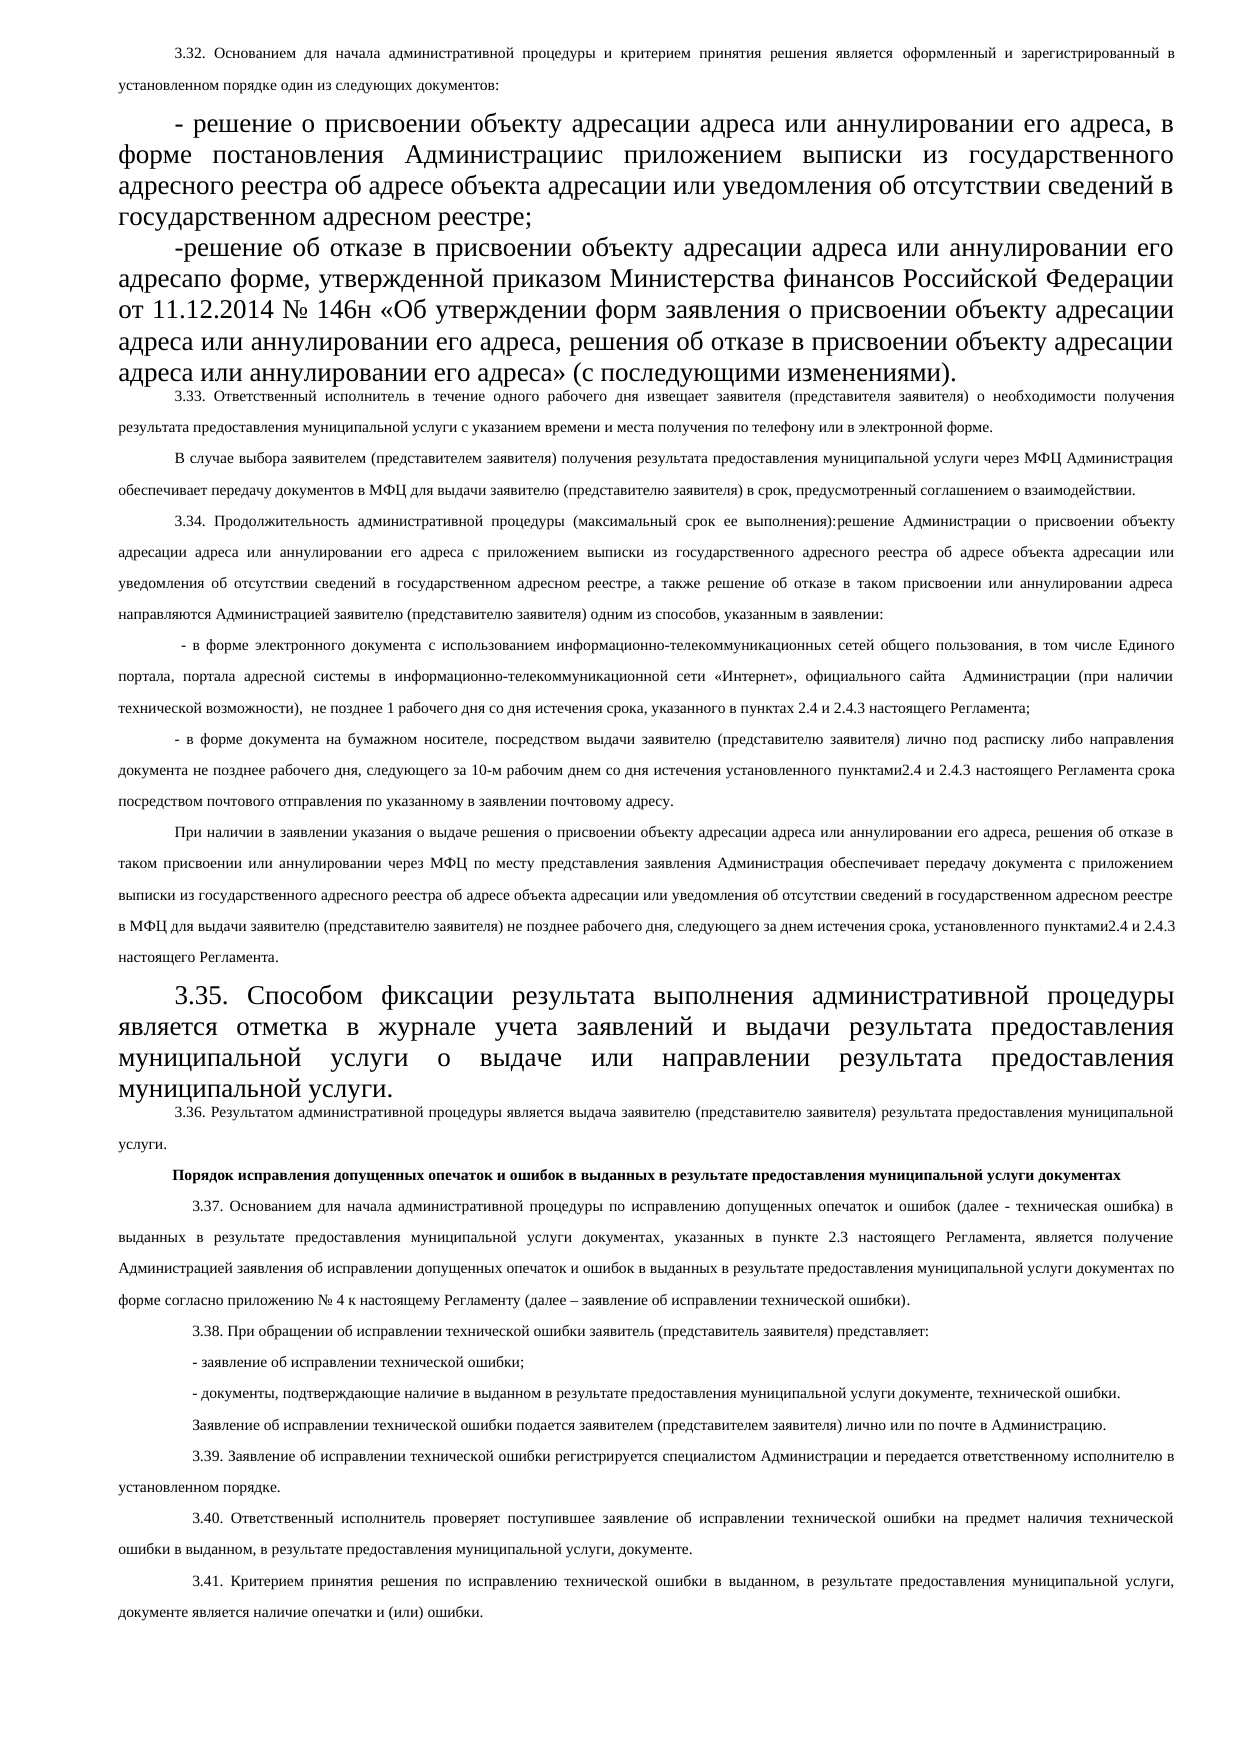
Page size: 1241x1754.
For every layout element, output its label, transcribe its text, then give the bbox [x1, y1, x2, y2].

text - в форме документа на бумажном носителе, посредством выдачи заявителю (представителю заявителя) лично под расписку либо направления документа не позднее рабочего дня, следующего за 10-м рабочим днем со дня истечения установленного пунктами2.4 и 2.4.3 настоящего Регламента срока посредством почтового отправления по указанному в заявлении почтовому адресу. [118, 729, 1175, 823]
text При наличии в заявлении указания о выдаче решения о присвоении объекту адресации адреса или аннулировании его адреса, решения об отказе в таком присвоении или аннулировании через МФЦ по месту представления заявления Администрация обеспечивает передачу документа с приложением выписки из государственного адресного реестра об адресе объекта адресации или уведомления об отсутствии сведений в государственном адресном реестре в МФЦ для выдачи заявителю (представителю заявителя) не позднее рабочего дня, следующего за днем истечения срока, установленного пунктами2.4 и 2.4.3 настоящего Регламента. [118, 823, 1175, 979]
text 3.38. При обращении об исправлении технической ошибки заявитель (представитель заявителя) представляет: [118, 1322, 1175, 1353]
text 3.32. Основанием для начала административной процедуры и критерием принятия решения является оформленный и зарегистрированный в установленном порядке один из следующих документов: [118, 44, 1175, 107]
text 3.33. Ответственный исполнитель в течение одного рабочего дня извещает заявителя (представителя заявителя) о необходимости получения результата предоставления муниципальной услуги с указанием времени и места получения по телефону или в электронной форме. [118, 387, 1175, 449]
text 3.36. Результатом административной процедуры является выдача заявителю (представителю заявителя) результата предоставления муниципальной услуги. [118, 1103, 1175, 1166]
text В случае выбора заявителем (представителем заявителя) получения результата предоставления муниципальной услуги через МФЦ Администрация обеспечивает передачу документов в МФЦ для выдачи заявителю (представителю заявителя) в срок, предусмотренный соглашением о взаимодействии. [118, 449, 1175, 512]
text 3.39. Заявление об исправлении технической ошибки регистрируется специалистом Администрации и передается ответственному исполнителю в установленном порядке. [118, 1447, 1175, 1509]
text Заявление об исправлении технической ошибки подается заявителем (представителем заявителя) лично или по почте в Администрацию. [118, 1415, 1175, 1446]
text 3.41. Критерием принятия решения по исправлению технической ошибки в выданном, в результате предоставления муниципальной услуги, документе является наличие опечатки и (или) ошибки. [118, 1571, 1175, 1634]
text - документы, подтверждающие наличие в выданном в результате предоставления муниципальной услуги документе, технической ошибки. [118, 1384, 1175, 1415]
text -решение об отказе в присвоении объекту адресации адреса или аннулировании его адресапо форме, утвержденной приказом Министерства финансов Российской Федерации от 11.12.2014 № 146н «Об утверждении форм заявления о присвоении объекту адресации адреса или аннулировании его адреса, решения об отказе в присвоении объекту адресации адреса или аннулировании его адреса» (с последующими изменениями). [118, 231, 1175, 387]
text 3.35. Способом фиксации результата выполнения административной процедуры является отметка в журнале учета заявлений и выдачи результата предоставления муниципальной услуги о выдаче или направлении результата предоставления муниципальной услуги. [118, 979, 1175, 1103]
text Порядок исправления допущенных опечаток и ошибок в выданных в результате предоставления муниципальной услуги документах [118, 1166, 1175, 1197]
text 3.37. Основанием для начала административной процедуры по исправлению допущенных опечаток и ошибок (далее - техническая ошибка) в выданных в результате предоставления муниципальной услуги документах, указанных в пункте 2.3 настоящего Регламента, является получение Администрацией заявления об исправлении допущенных опечаток и ошибок в выданных в результате предоставления муниципальной услуги документах по форме согласно приложению № 4 к настоящему Регламенту (далее – заявление об исправлении технической ошибки). [118, 1197, 1175, 1321]
text 3.40. Ответственный исполнитель проверяет поступившее заявление об исправлении технической ошибки на предмет наличия технической ошибки в выданном, в результате предоставления муниципальной услуги, документе. [118, 1509, 1175, 1571]
text - в форме электронного документа с использованием информационно-телекоммуникационных сетей общего пользования, в том числе Единого портала, портала адресной системы в информационно-телекоммуникационной сети «Интернет», официального сайта Администрации (при наличии технической возможности), не позднее 1 рабочего дня со дня истечения срока, указанного в пунктах 2.4 и 2.4.3 настоящего Регламента; [118, 636, 1175, 729]
text - заявление об исправлении технической ошибки; [118, 1353, 1175, 1384]
text - решение о присвоении объекту адресации адреса или аннулировании его адреса, в форме постановления Администрациис приложением выписки из государственного адресного реестра об адресе объекта адресации или уведомления об отсутствии сведений в государственном адресном реестре; [118, 107, 1175, 231]
text 3.34. Продолжительность административной процедуры (максимальный срок ее выполнения):решение Администрации о присвоении объекту адресации адреса или аннулировании его адреса с приложением выписки из государственного адресного реестра об адресе объекта адресации или уведомления об отсутствии сведений в государственном адресном реестре, а также решение об отказе в таком присвоении или аннулировании адреса направляются Администрацией заявителю (представителю заявителя) одним из способов, указанным в заявлении: [118, 512, 1175, 636]
